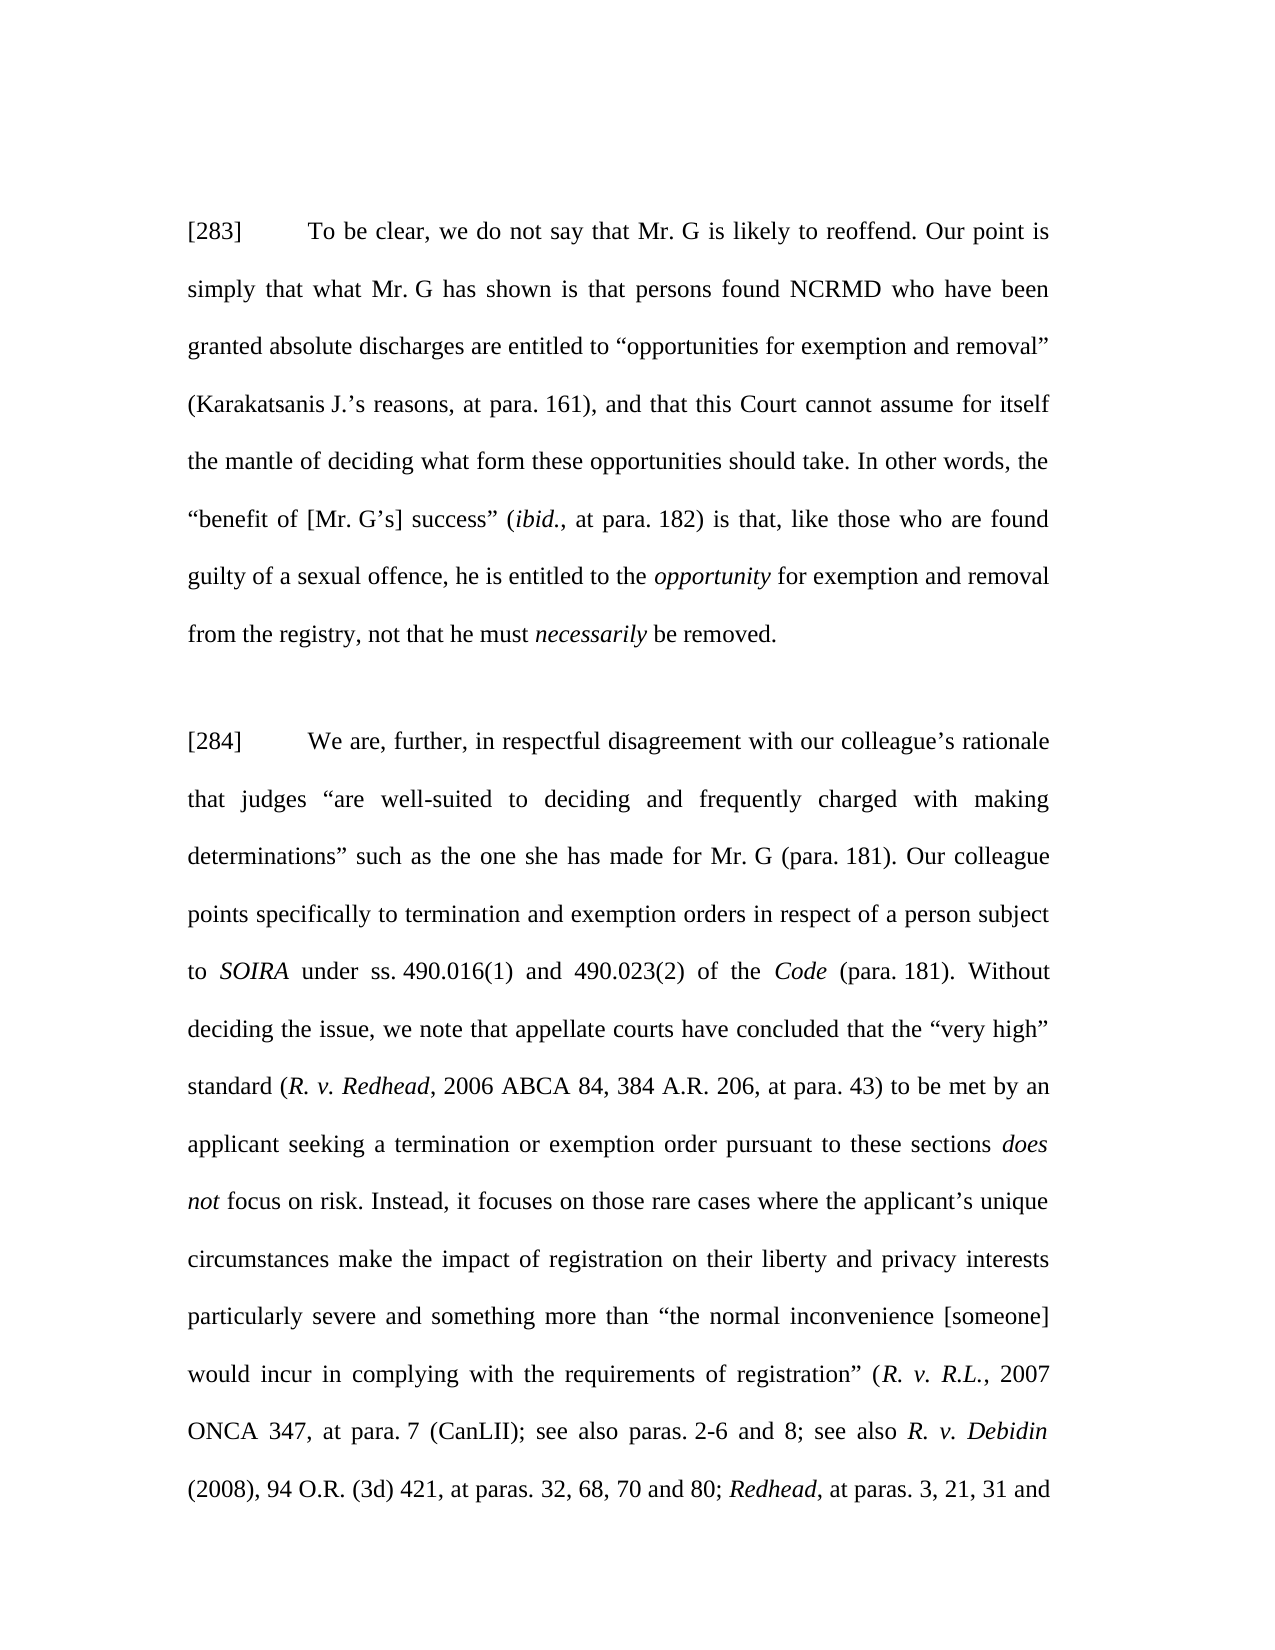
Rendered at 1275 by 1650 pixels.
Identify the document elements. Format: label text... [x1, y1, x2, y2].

text To be clear, we do not say that Mr. G is likely to reoffend. Our point is simply that what Mr. G has shown is that persons found NCRMD who have been granted absolute discharges are entitled to “opportunities for exemption and removal” (Karakatsanis J.’s reasons, at para. 161), and that this Court cannot assume for itself the mantle of deciding what form these opportunities should take. In other words, the “benefit of [Mr. G’s] success” (ibid., at para. 182) is that, like those who are found guilty of a sexual offence, he is entitled to the opportunity for exemption and removal from the registry, not that he must necessarily be removed. [187, 216, 1050, 648]
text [187, 726, 1050, 1503]
